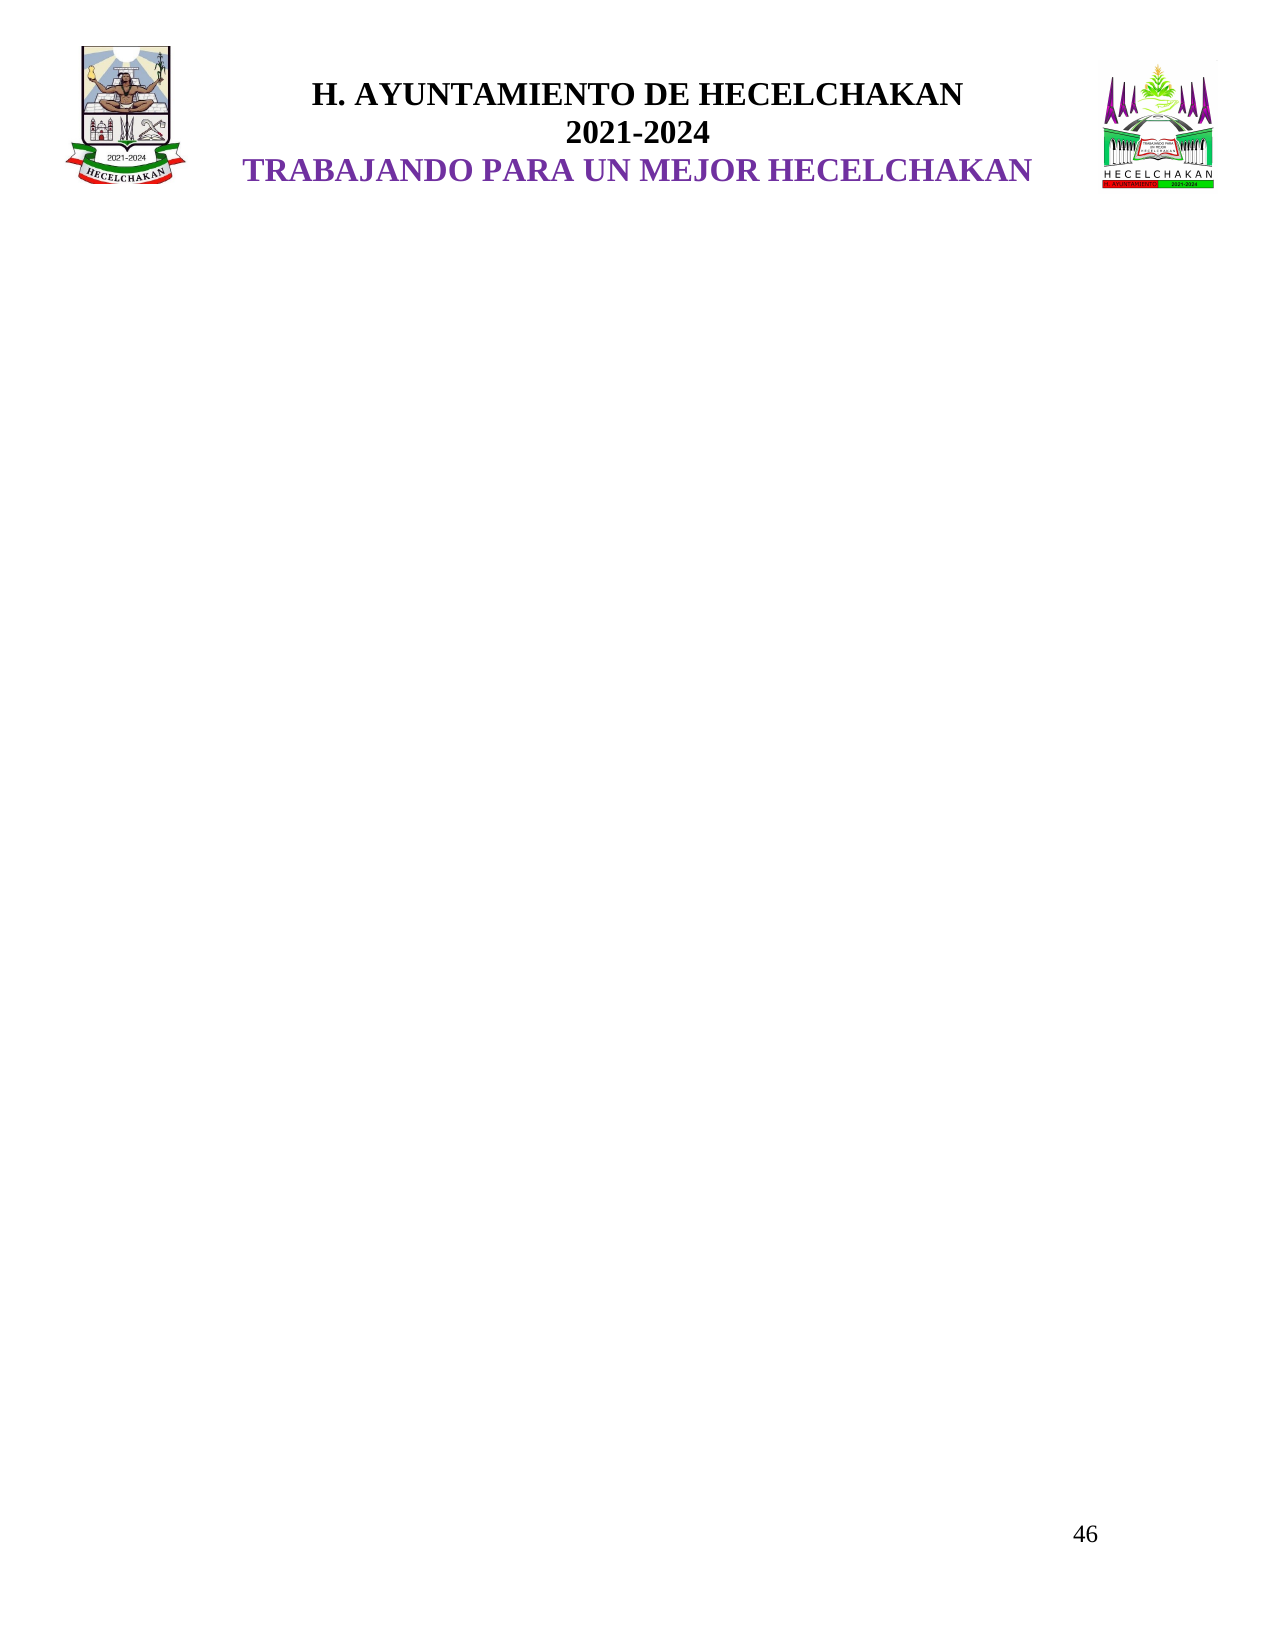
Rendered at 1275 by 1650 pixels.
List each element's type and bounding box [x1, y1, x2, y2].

picture [1097, 60, 1219, 194]
picture [58, 46, 196, 184]
